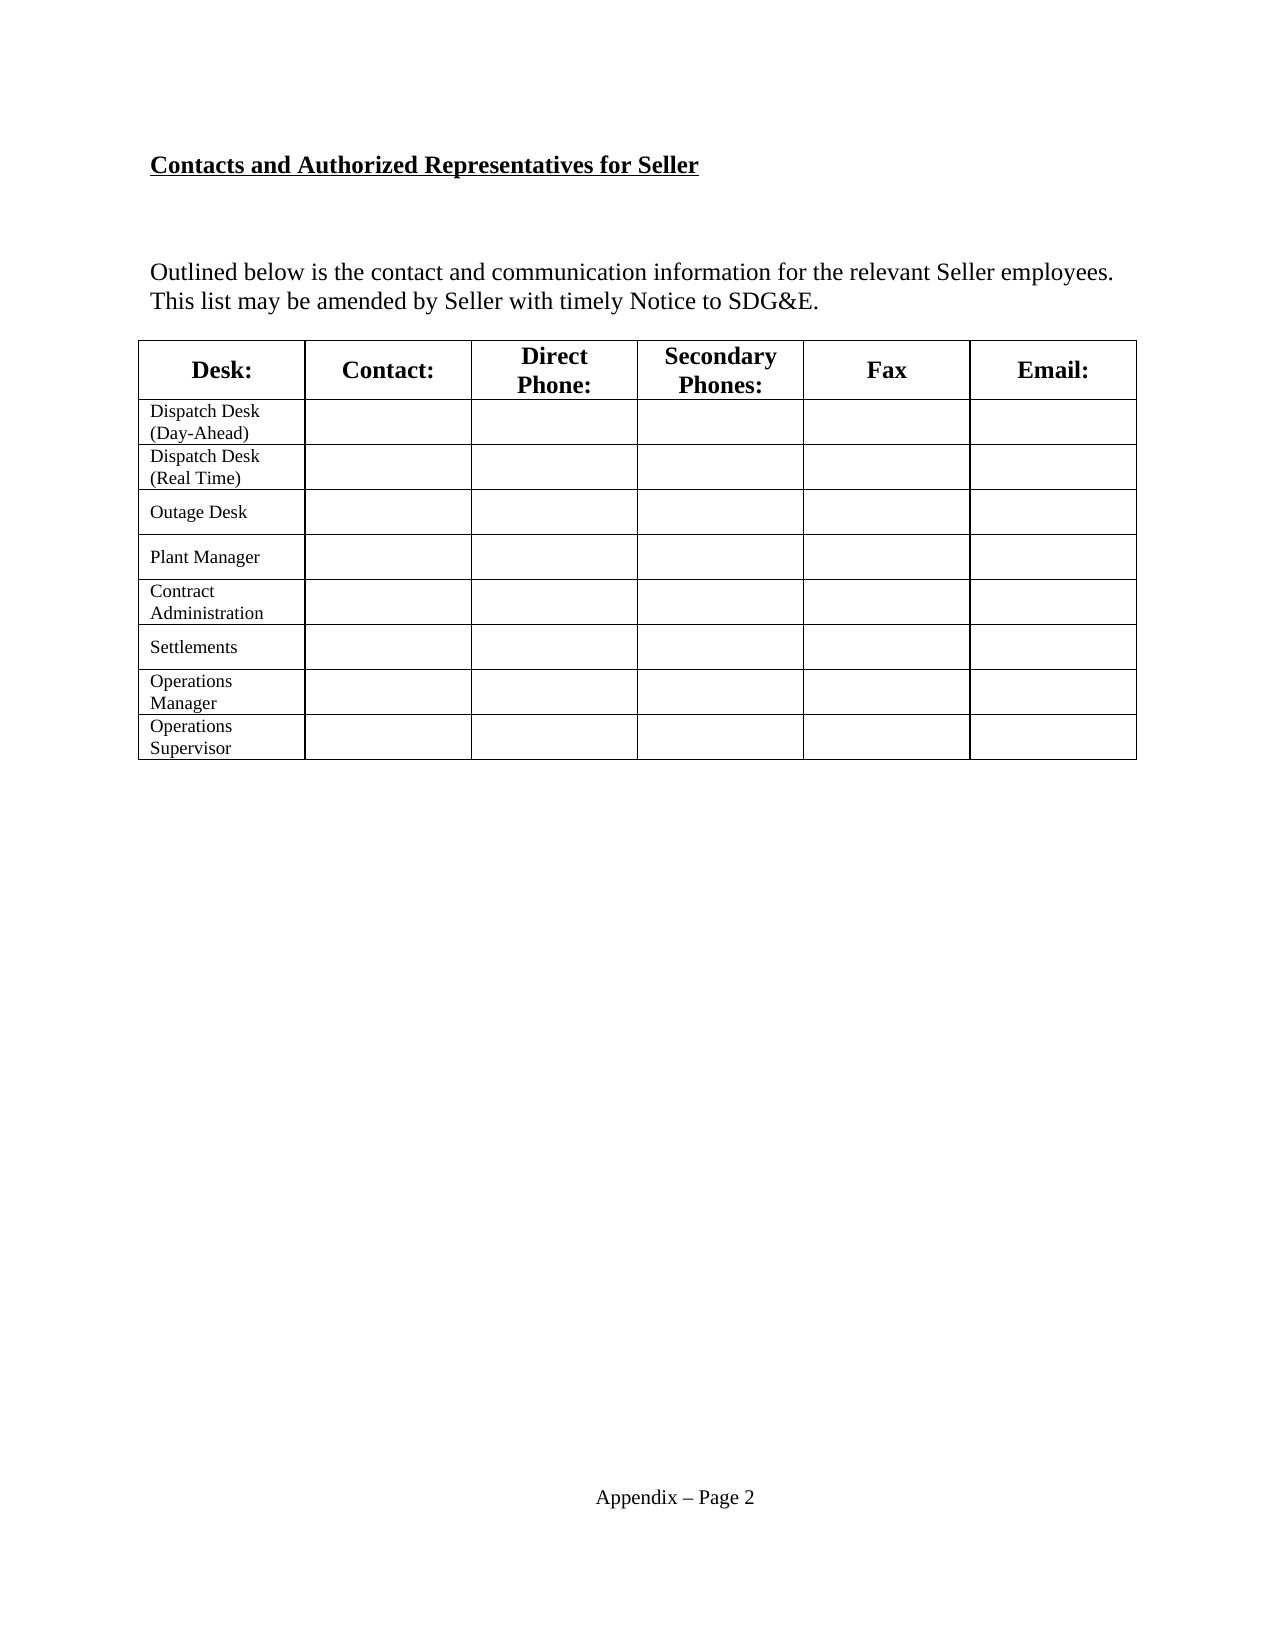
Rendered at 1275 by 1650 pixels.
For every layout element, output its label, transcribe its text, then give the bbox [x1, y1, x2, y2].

table_cell Settlements [139, 625, 304, 668]
table_header Email: [971, 341, 1136, 398]
table_cell [971, 490, 1136, 533]
table_cell Dispatch Desk (Real Time) [139, 445, 304, 488]
table_cell Operations Manager [139, 670, 304, 713]
table_cell [971, 670, 1136, 713]
table_cell [472, 625, 637, 668]
table_header Desk: [139, 341, 304, 398]
table_cell [638, 490, 803, 533]
table_cell [306, 400, 471, 443]
table_cell [638, 715, 803, 758]
table_cell Plant Manager [139, 535, 304, 578]
table_cell [306, 715, 471, 758]
table_cell [638, 445, 803, 488]
table_cell [971, 445, 1136, 488]
table_header Secondary Phones: [638, 341, 803, 398]
table_header Direct Phone: [472, 341, 637, 398]
table_cell Dispatch Desk (Day-Ahead) [139, 400, 304, 443]
table_cell [472, 445, 637, 488]
table_cell Operations Supervisor [139, 715, 304, 758]
table_cell [306, 580, 471, 623]
table_cell [472, 715, 637, 758]
table_cell Outage Desk [139, 490, 304, 533]
table_cell [638, 670, 803, 713]
table_header Contact: [306, 341, 471, 398]
table_cell [306, 535, 471, 578]
table_cell [306, 670, 471, 713]
table_cell [472, 400, 637, 443]
table_cell [971, 400, 1136, 443]
table_cell [804, 490, 969, 533]
table_cell [804, 715, 969, 758]
table_cell [971, 715, 1136, 758]
table_cell [804, 535, 969, 578]
table_cell [306, 490, 471, 533]
table_cell [306, 445, 471, 488]
table_cell [638, 535, 803, 578]
table_cell [971, 580, 1136, 623]
table_cell [472, 670, 637, 713]
table_cell [472, 490, 637, 533]
table_cell [472, 580, 637, 623]
table_cell [804, 445, 969, 488]
table_cell [638, 580, 803, 623]
table_cell [638, 625, 803, 668]
table_cell [472, 535, 637, 578]
text Outlined below is the contact and communication information for the relevant Seller employees. This list may be amended by Seller with timely Notice to SDG&E. [150, 257, 1125, 315]
table_cell [804, 400, 969, 443]
table_cell [971, 625, 1136, 668]
table_cell [306, 625, 471, 668]
table_cell [804, 670, 969, 713]
text Contacts and Authorized Representatives for Seller [150, 150, 1125, 179]
table_cell [804, 625, 969, 668]
table_header Fax [804, 341, 969, 398]
table_cell [971, 535, 1136, 578]
table_cell Contract Administration [139, 580, 304, 623]
table_cell [638, 400, 803, 443]
table_cell [804, 580, 969, 623]
